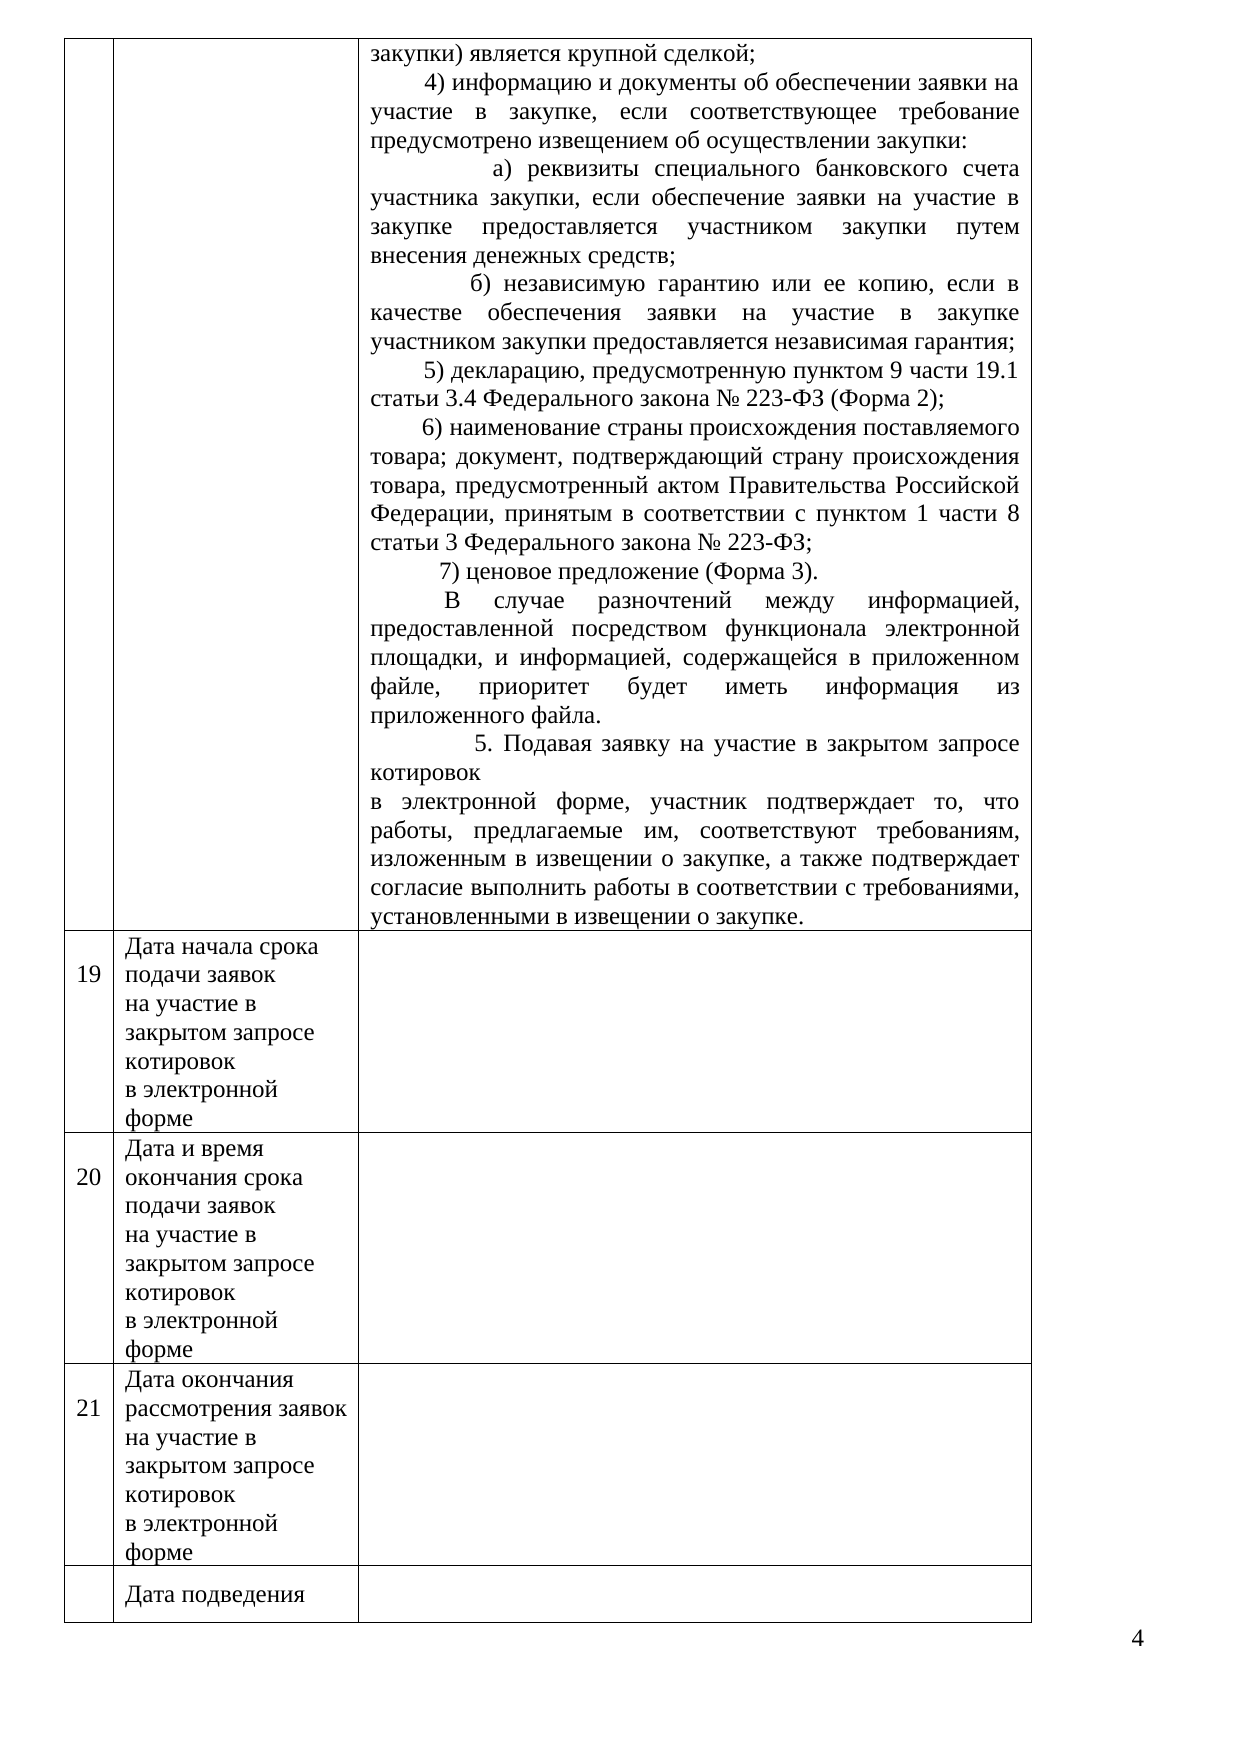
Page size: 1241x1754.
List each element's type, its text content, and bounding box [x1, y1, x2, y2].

table_cell Дата начала срока подачи заявок на участие в закрытом запросе котировок в электронной форме [114, 931, 358, 1132]
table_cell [114, 1566, 358, 1622]
table_cell 18 [65, 39, 113, 930]
table_cell Дата и время окончания срока подачи заявок на участие в закрытом запросе котировок в электронной форме [114, 1133, 358, 1363]
table_cell [359, 1364, 1031, 1565]
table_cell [359, 39, 1031, 930]
table_cell 19 [65, 931, 113, 1132]
table_cell [359, 1566, 1031, 1622]
table_cell 20 [65, 1133, 113, 1363]
table_cell [359, 931, 1031, 1132]
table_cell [114, 39, 358, 930]
table_cell 21 [65, 1364, 113, 1565]
table_cell Дата окончания рассмотрения заявок на участие в закрытом запросе котировок в электронной форме [114, 1364, 358, 1565]
table_cell [359, 1133, 1031, 1363]
table_cell 22 [65, 1566, 113, 1622]
